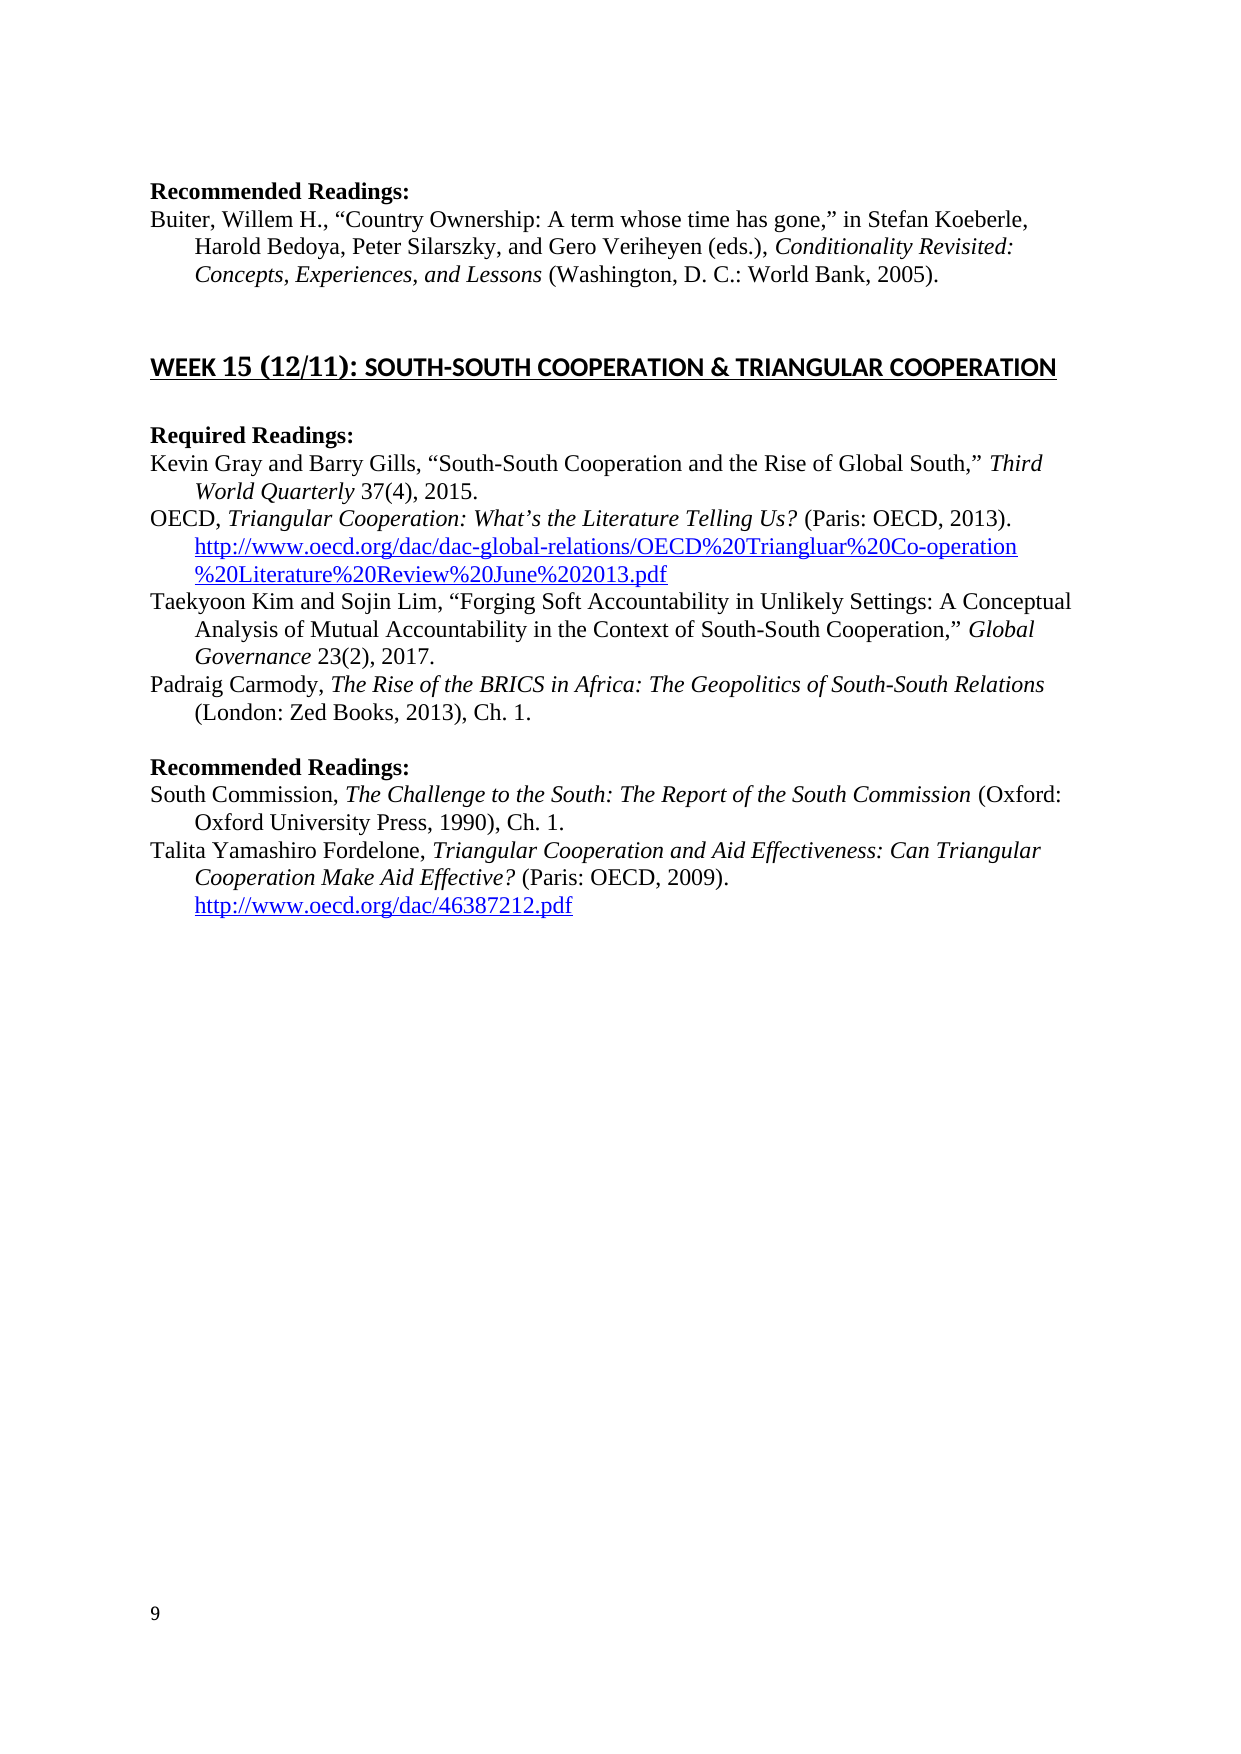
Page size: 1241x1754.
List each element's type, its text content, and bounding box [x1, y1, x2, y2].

text Talita Yamashiro Fordelone, Triangular Cooperation and Aid Effectiveness: Can Triangular Cooperation Make Aid Effective? (Paris: OECD, 2009). http://www.oecd.org/dac/46387212.pdf [150, 836, 1090, 918]
text OECD, Triangular Cooperation: What’s the Literature Telling Us? (Paris: OECD, 2013). http://www.oecd.org/dac/dac-global-relations/OECD%20Triangluar%20Co-operation%20Literature%20Review%20June%202013.pdf [150, 504, 1090, 587]
text WEEK 15 (12/11): SOUTH-SOUTH COOPERATION & TRIANGULAR COOPERATION [150, 348, 1090, 385]
text Taekyoon Kim and Sojin Lim, “Forging Soft Accountability in Unlikely Settings: A Conceptual Analysis of Mutual Accountability in the Context of South-South Cooperation,” Global Governance 23(2), 2017. [150, 587, 1090, 670]
text Padraig Carmody, The Rise of the BRICS in Africa: The Geopolitics of South-South Relations (London: Zed Books, 2013), Ch. 1. [150, 670, 1090, 725]
text Recommended Readings: [150, 177, 1090, 205]
text Kevin Gray and Barry Gills, “South-South Cooperation and the Rise of Global South,” Third World Quarterly 37(4), 2015. [150, 449, 1090, 504]
text Required Readings: [150, 422, 1090, 449]
text South Commission, The Challenge to the South: The Report of the South Commission (Oxford: Oxford University Press, 1990), Ch. 1. [150, 780, 1090, 836]
text Recommended Readings: [150, 753, 1090, 780]
text Buiter, Willem H., “Country Ownership: A term whose time has gone,” in Stefan Koeberle, Harold Bedoya, Peter Silarszky, and Gero Veriheyen (eds.), Conditionality Revisited: Concepts, Experiences, and Lessons (Washington, D. C.: World Bank, 2005). [150, 205, 1090, 288]
